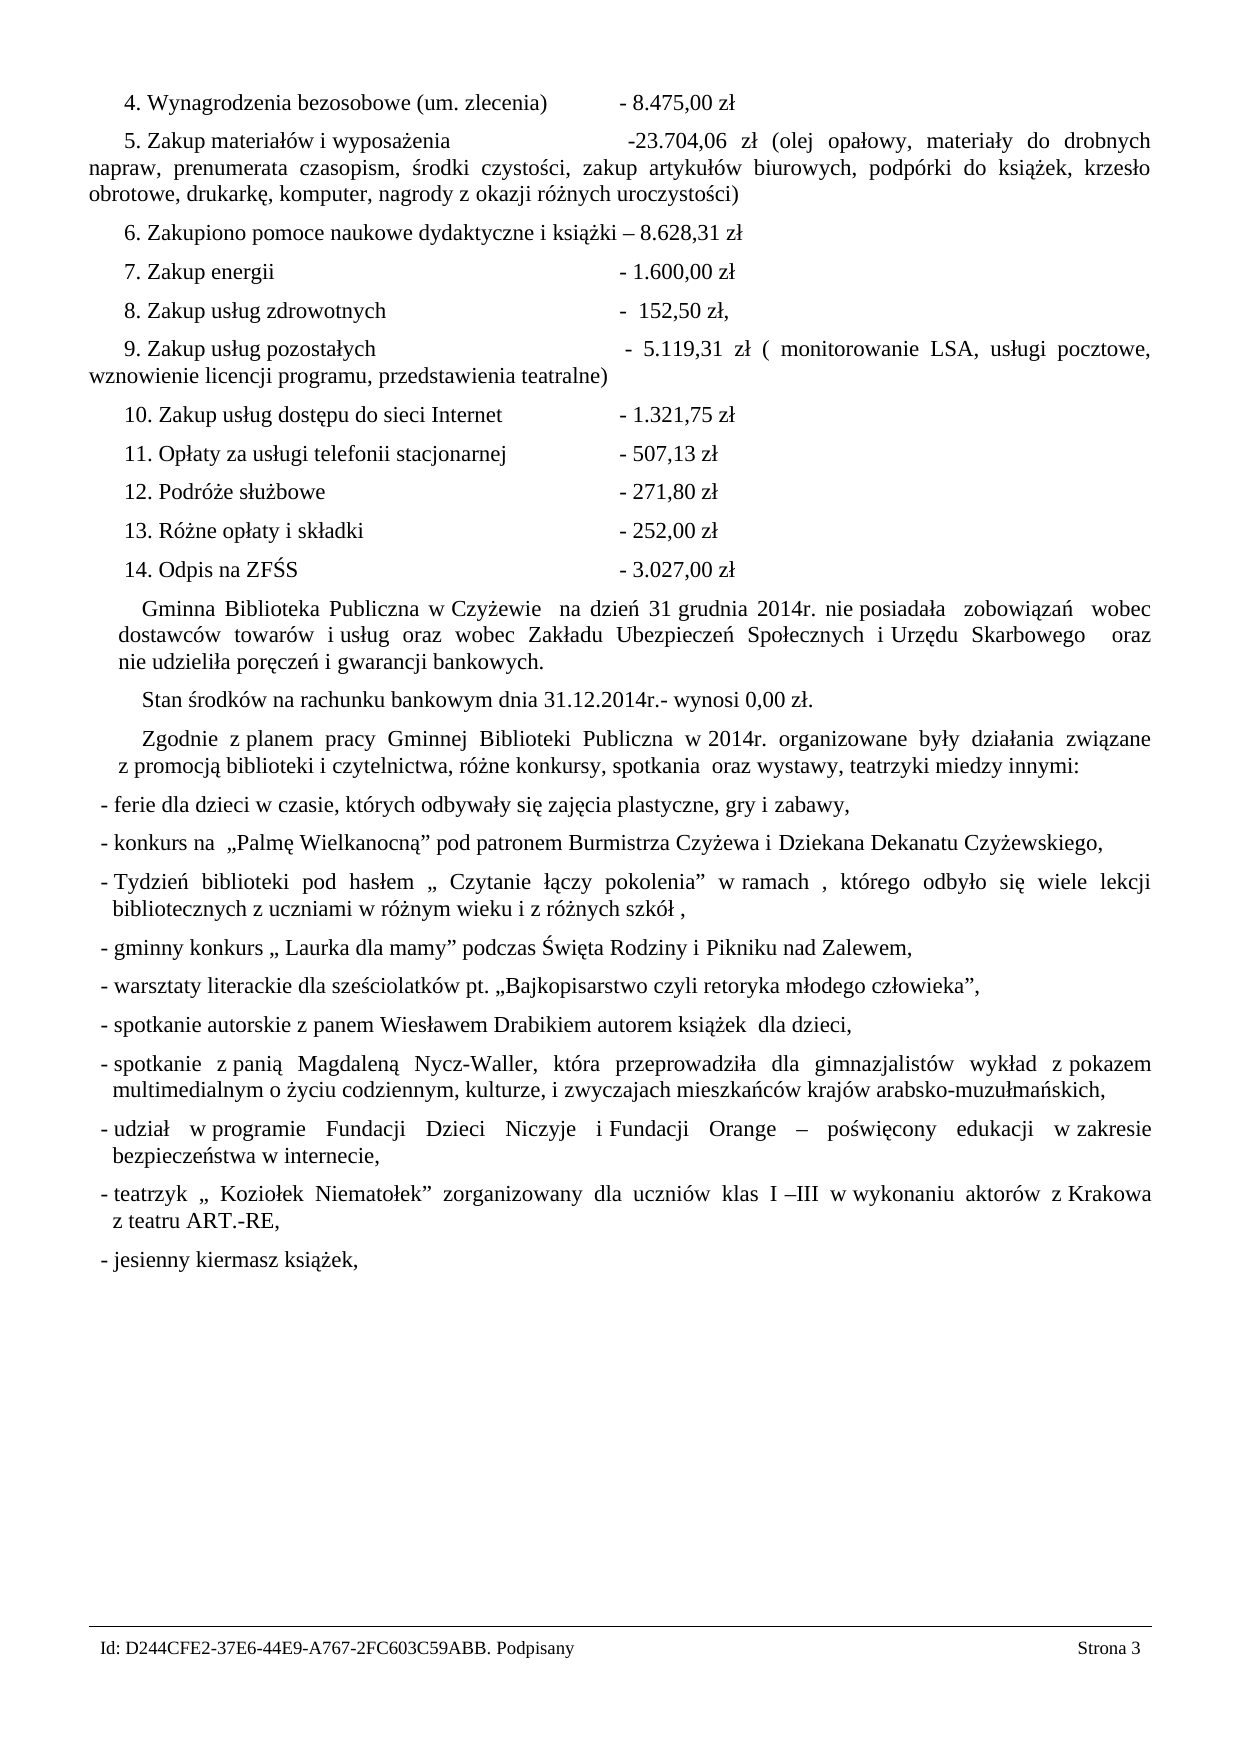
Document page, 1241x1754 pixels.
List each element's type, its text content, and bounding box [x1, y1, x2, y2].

text 6. Zakupiono pomoce naukowe dydaktyczne i książki – 8.628,31 zł [88, 219, 1152, 245]
text - Tydzień biblioteki pod hasłem „ Czytanie łączy pokolenia” w ramach , którego odbyło się wiele lekcji bibliotecznych z uczniami w różnym wieku i z różnych szkół , [100, 868, 1152, 921]
text 12. Podróże służbowe - 271,80 zł [88, 478, 1152, 505]
text 13. Różne opłaty i składki - 252,00 zł [88, 517, 1152, 544]
text 11. Opłaty za usługi telefonii stacjonarnej - 507,13 zł [88, 439, 1152, 466]
text Gminna Biblioteka Publiczna w Czyżewie na dzień 31 grudnia 2014r. nie posiadała zobowiązań wobec dostawców towarów i usług oraz wobec Zakładu Ubezpieczeń Społecznych i Urzędu Skarbowego oraz nie udzieliła poręczeń i gwarancji bankowych. [118, 595, 1152, 674]
text 4. Wynagrodzenia bezosobowe (um. zlecenia) - 8.475,00 zł [88, 88, 1152, 115]
text - teatrzyk „ Koziołek Niematołek” zorganizowany dla uczniów klas I –III w wykonaniu aktorów z Krakowa z teatru ART.-RE, [100, 1181, 1152, 1233]
text 10. Zakup usług dostępu do sieci Internet - 1.321,75 zł [88, 401, 1152, 427]
text 5. Zakup materiałów i wyposażenia -23.704,06 zł (olej opałowy, materiały do drobnych napraw, prenumerata czasopism, środki czystości, zakup artykułów biurowych, podpórki do książek, krzesło obrotowe, drukarkę, komputer, nagrody z okazji różnych uroczystości) [88, 127, 1152, 206]
text - udział w programie Fundacji Dzieci Niczyje i Fundacji Orange – poświęcony edukacji w zakresie bezpieczeństwa w internecie, [100, 1115, 1152, 1168]
text - ferie dla dzieci w czasie, których odbywały się zajęcia plastyczne, gry i zabawy, [100, 791, 1152, 817]
text - gminny konkurs „ Laurka dla mamy” podczas Święta Rodziny i Pikniku nad Zalewem, [100, 933, 1152, 960]
text - konkurs na „Palmę Wielkanocną” pod patronem Burmistrza Czyżewa i Dziekana Dekanatu Czyżewskiego, [100, 829, 1152, 856]
text 14. Odpis na ZFŚS - 3.027,00 zł [88, 556, 1152, 582]
text - spotkanie z panią Magdaleną Nycz-Waller, która przeprowadziła dla gimnazjalistów wykład z pokazem multimedialnym o życiu codziennym, kulturze, i zwyczajach mieszkańców krajów arabsko-muzułmańskich, [100, 1050, 1152, 1103]
text - jesienny kiermasz książek, [100, 1246, 1152, 1272]
text 7. Zakup energii - 1.600,00 zł [88, 258, 1152, 284]
text 8. Zakup usług zdrowotnych - 152,50 zł, [88, 297, 1152, 323]
text - warsztaty literackie dla sześciolatków pt. „Bajkopisarstwo czyli retoryka młodego człowieka”, [100, 972, 1152, 999]
text - spotkanie autorskie z panem Wiesławem Drabikiem autorem książek dla dzieci, [100, 1011, 1152, 1038]
text Zgodnie z planem pracy Gminnej Biblioteki Publiczna w 2014r. organizowane były działania związane z promocją biblioteki i czytelnictwa, różne konkursy, spotkania oraz wystawy, teatrzyki miedzy innymi: [118, 725, 1152, 778]
text Stan środków na rachunku bankowym dnia 31.12.2014r.- wynosi 0,00 zł. [118, 687, 1152, 713]
text 9. Zakup usług pozostałych - 5.119,31 zł ( monitorowanie LSA, usługi pocztowe, wznowienie licencji programu, przedstawienia teatralne) [88, 336, 1152, 388]
